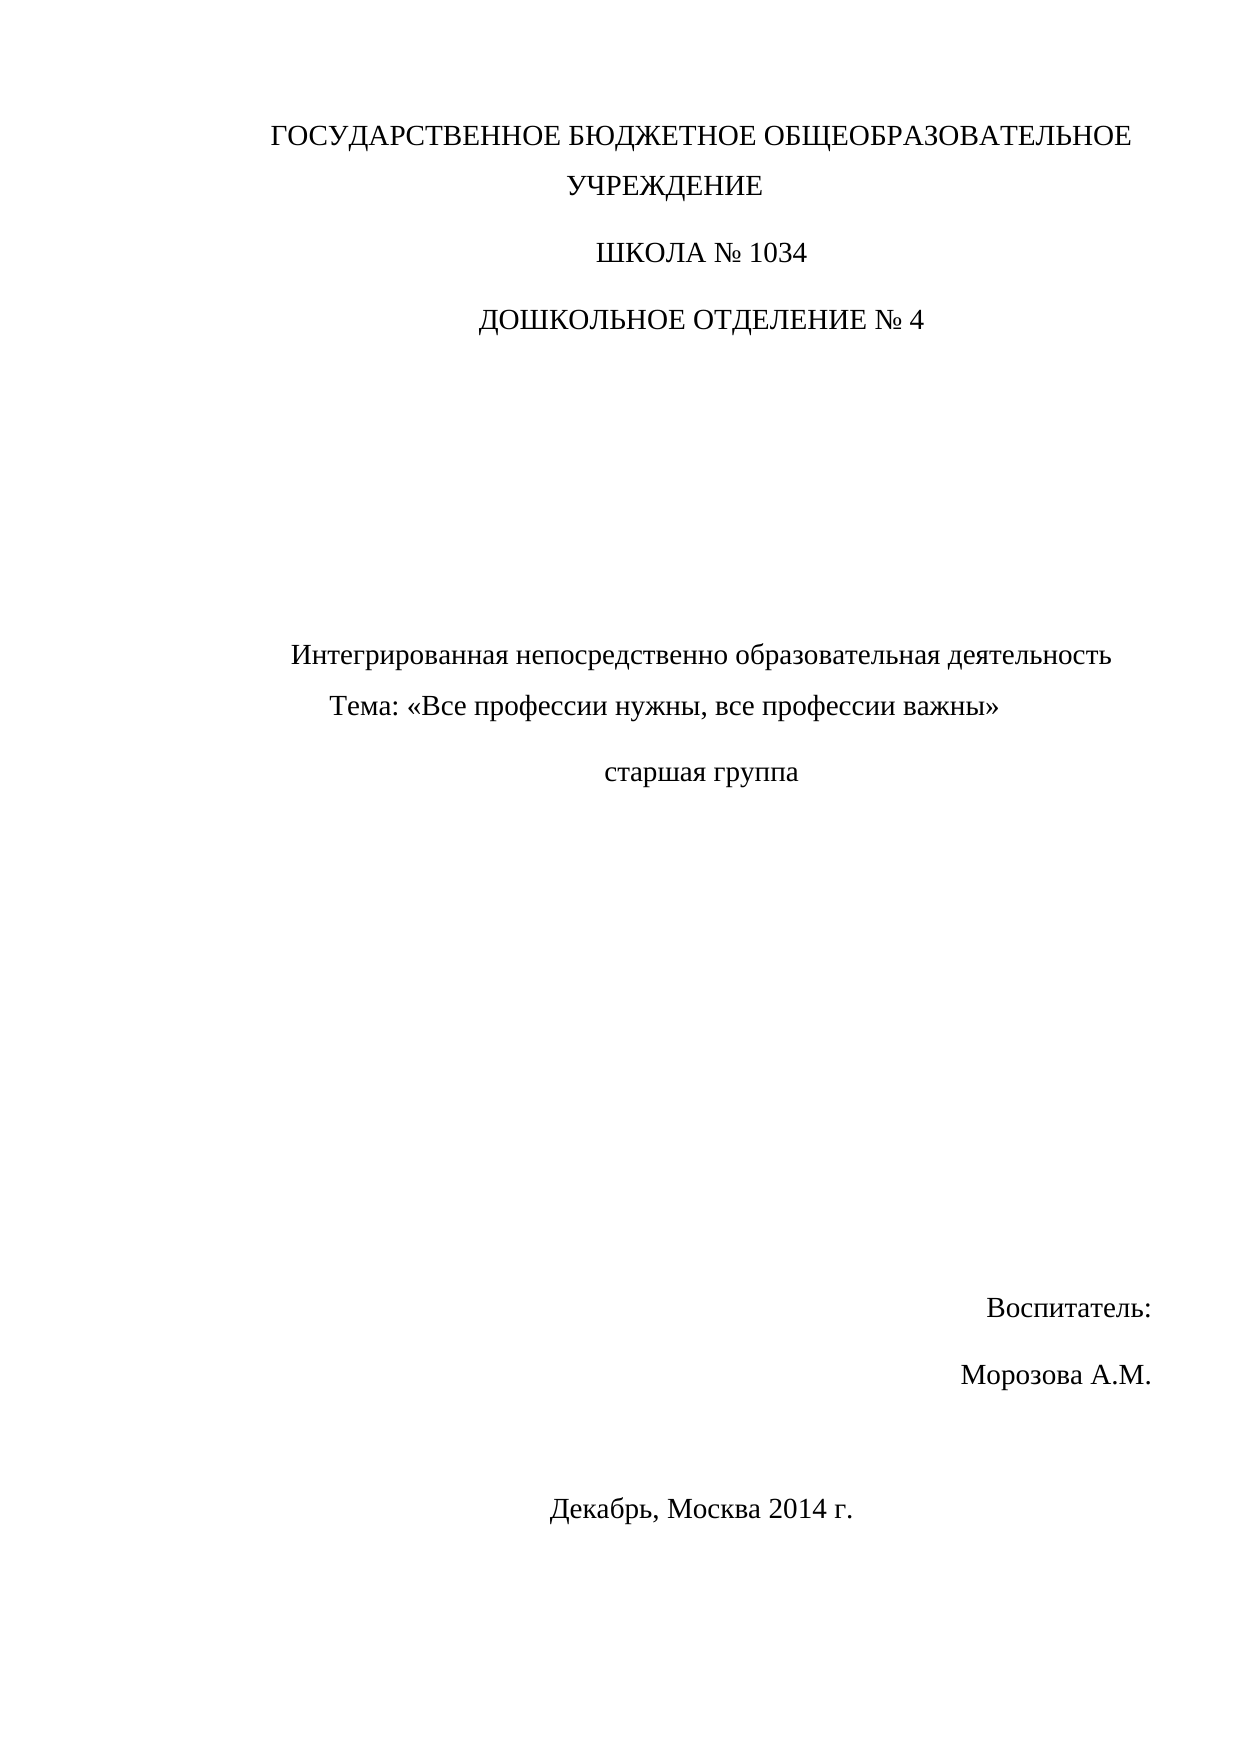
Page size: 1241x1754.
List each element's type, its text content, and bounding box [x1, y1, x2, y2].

text ГОСУДАРСТВЕННОЕ БЮДЖЕТНОЕ ОБЩЕОБРАЗОВАТЕЛЬНОЕ УЧРЕЖДЕНИЕ [177, 118, 1152, 202]
text ШКОЛА № 1034 [177, 235, 1152, 269]
text старшая группа [177, 754, 1152, 788]
text Воспитатель: [177, 1290, 1152, 1324]
text ДОШКОЛЬНОЕ ОТДЕЛЕНИЕ № 4 [177, 302, 1152, 336]
text Декабрь, Москва 2014 г. [177, 1491, 1152, 1525]
text Морозова А.М. [177, 1357, 1152, 1391]
text Интегрированная непосредственно образовательная деятельность Тема: «Все профессии нужны, все профессии важны» [177, 637, 1152, 721]
